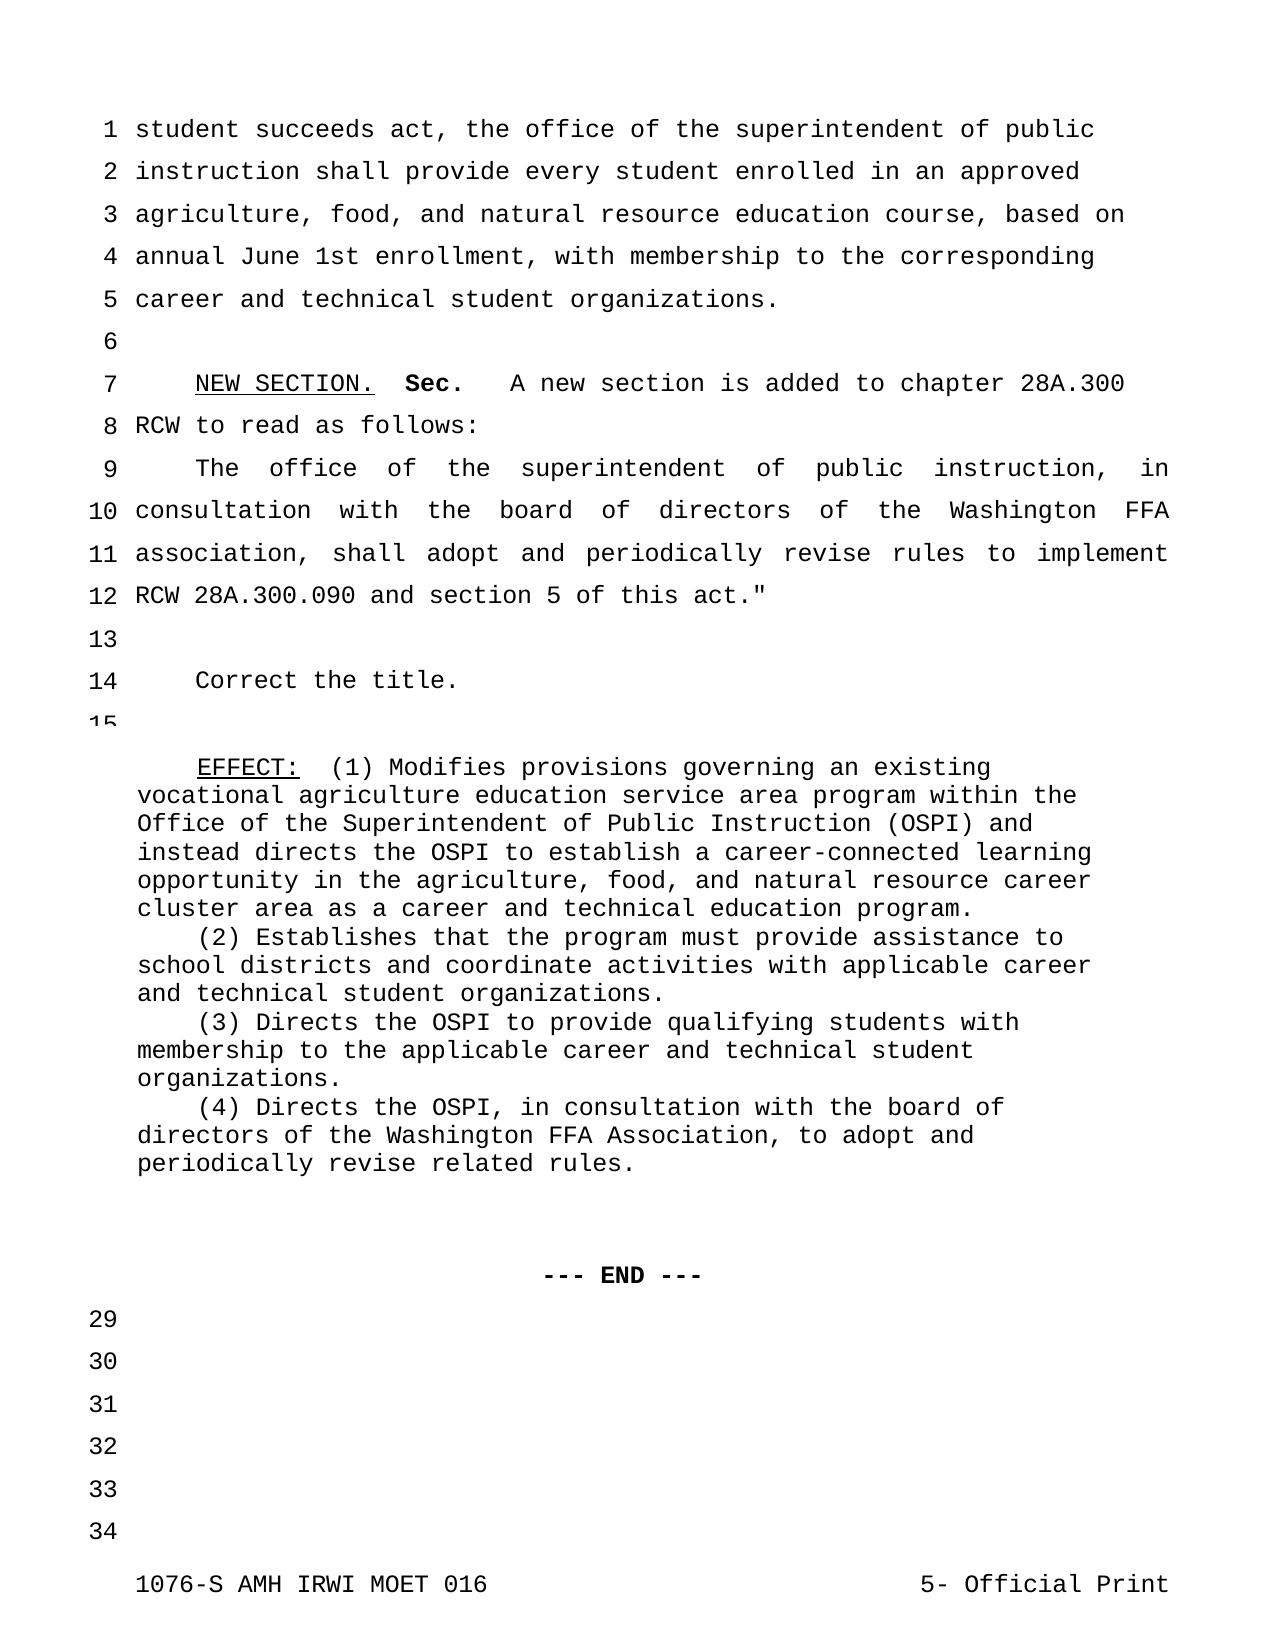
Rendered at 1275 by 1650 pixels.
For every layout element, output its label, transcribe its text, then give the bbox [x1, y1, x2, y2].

text Correct the title. [135, 655, 1170, 697]
text The office of the superintendent of public instruction, in consultation with the board of directors of the Washington FFA association, shall adopt and periodically revise rules to implement RCW 28A.300.090 and section 5 of this act." [135, 442, 1170, 612]
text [135, 103, 1170, 316]
text --- END --- [75, 1250, 1170, 1292]
text NEW SECTION. Sec. A new section is added to chapter 28A.300 RCW to read as follows: [135, 357, 1170, 442]
